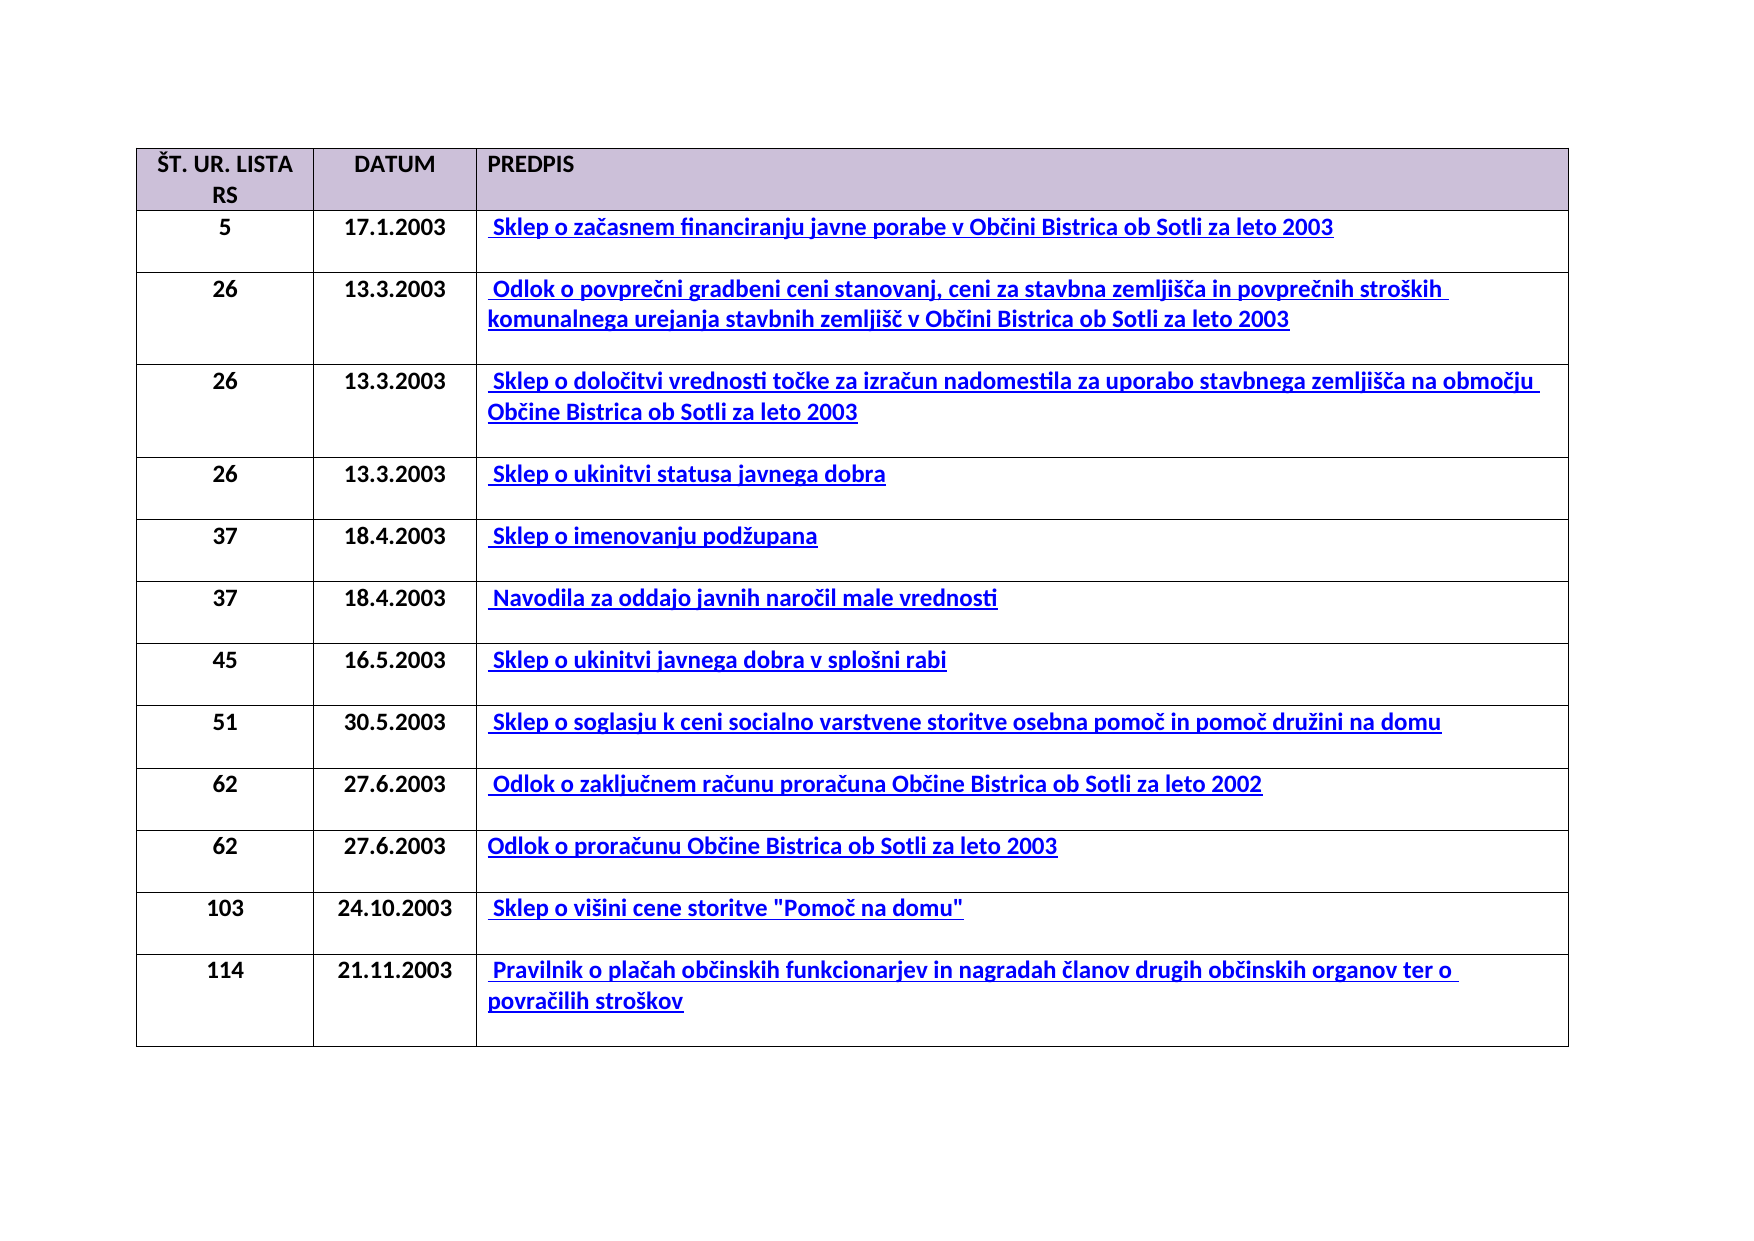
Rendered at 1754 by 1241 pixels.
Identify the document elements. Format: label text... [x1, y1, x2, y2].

table_cell 16.5.2003 [314, 644, 476, 705]
table_cell Pravilnik o plačah občinskih funkcionarjev in nagradah članov drugih občinskih organov ter o povračilih stroškov [477, 955, 1568, 1046]
table_header PREDPIS [477, 149, 1568, 210]
table_cell 103 [137, 893, 313, 954]
table_header DATUM [314, 149, 476, 210]
table_cell Sklep o višini cene storitve "Pomoč na domu" [477, 893, 1568, 954]
table_cell Navodila za oddajo javnih naročil male vrednosti [477, 582, 1568, 643]
table_cell Odlok o proračunu Občine Bistrica ob Sotli za leto 2003 [477, 831, 1568, 892]
table_cell 45 [137, 644, 313, 705]
table_cell 37 [137, 582, 313, 643]
table_header ŠT. UR. LISTA RS [137, 149, 313, 210]
table_cell 18.4.2003 [314, 582, 476, 643]
table_cell 37 [137, 520, 313, 581]
table_cell Odlok o zaključnem računu proračuna Občine Bistrica ob Sotli za leto 2002 [477, 769, 1568, 829]
table_cell 24.10.2003 [314, 893, 476, 954]
table_cell Sklep o začasnem financiranju javne porabe v Občini Bistrica ob Sotli za leto 2003 [477, 211, 1568, 272]
table_cell 13.3.2003 [314, 273, 476, 364]
table_cell 26 [137, 365, 313, 457]
table_cell 5 [137, 211, 313, 272]
table_cell 13.3.2003 [314, 458, 476, 519]
table_cell Odlok o povprečni gradbeni ceni stanovanj, ceni za stavbna zemljišča in povprečnih stroških komunalnega urejanja stavbnih zemljišč v Občini Bistrica ob Sotli za leto 2003 [477, 273, 1568, 364]
table_cell 114 [137, 955, 313, 1046]
table_cell 21.11.2003 [314, 955, 476, 1046]
table_cell 26 [137, 273, 313, 364]
table_cell Sklep o soglasju k ceni socialno varstvene storitve osebna pomoč in pomoč družini na domu [477, 706, 1568, 767]
table_cell Sklep o ukinitvi statusa javnega dobra [477, 458, 1568, 519]
table_cell Sklep o ukinitvi javnega dobra v splošni rabi [477, 644, 1568, 705]
table_cell 27.6.2003 [314, 831, 476, 892]
table_cell 18.4.2003 [314, 520, 476, 581]
table_cell 62 [137, 769, 313, 829]
table_cell 51 [137, 706, 313, 767]
table_cell 17.1.2003 [314, 211, 476, 272]
table_cell 26 [137, 458, 313, 519]
table_cell Sklep o imenovanju podžupana [477, 520, 1568, 581]
table_cell Sklep o določitvi vrednosti točke za izračun nadomestila za uporabo stavbnega zemljišča na območju Občine Bistrica ob Sotli za leto 2003 [477, 365, 1568, 457]
table_cell 62 [137, 831, 313, 892]
table_cell 30.5.2003 [314, 706, 476, 767]
table_cell 27.6.2003 [314, 769, 476, 829]
table_cell 13.3.2003 [314, 365, 476, 457]
